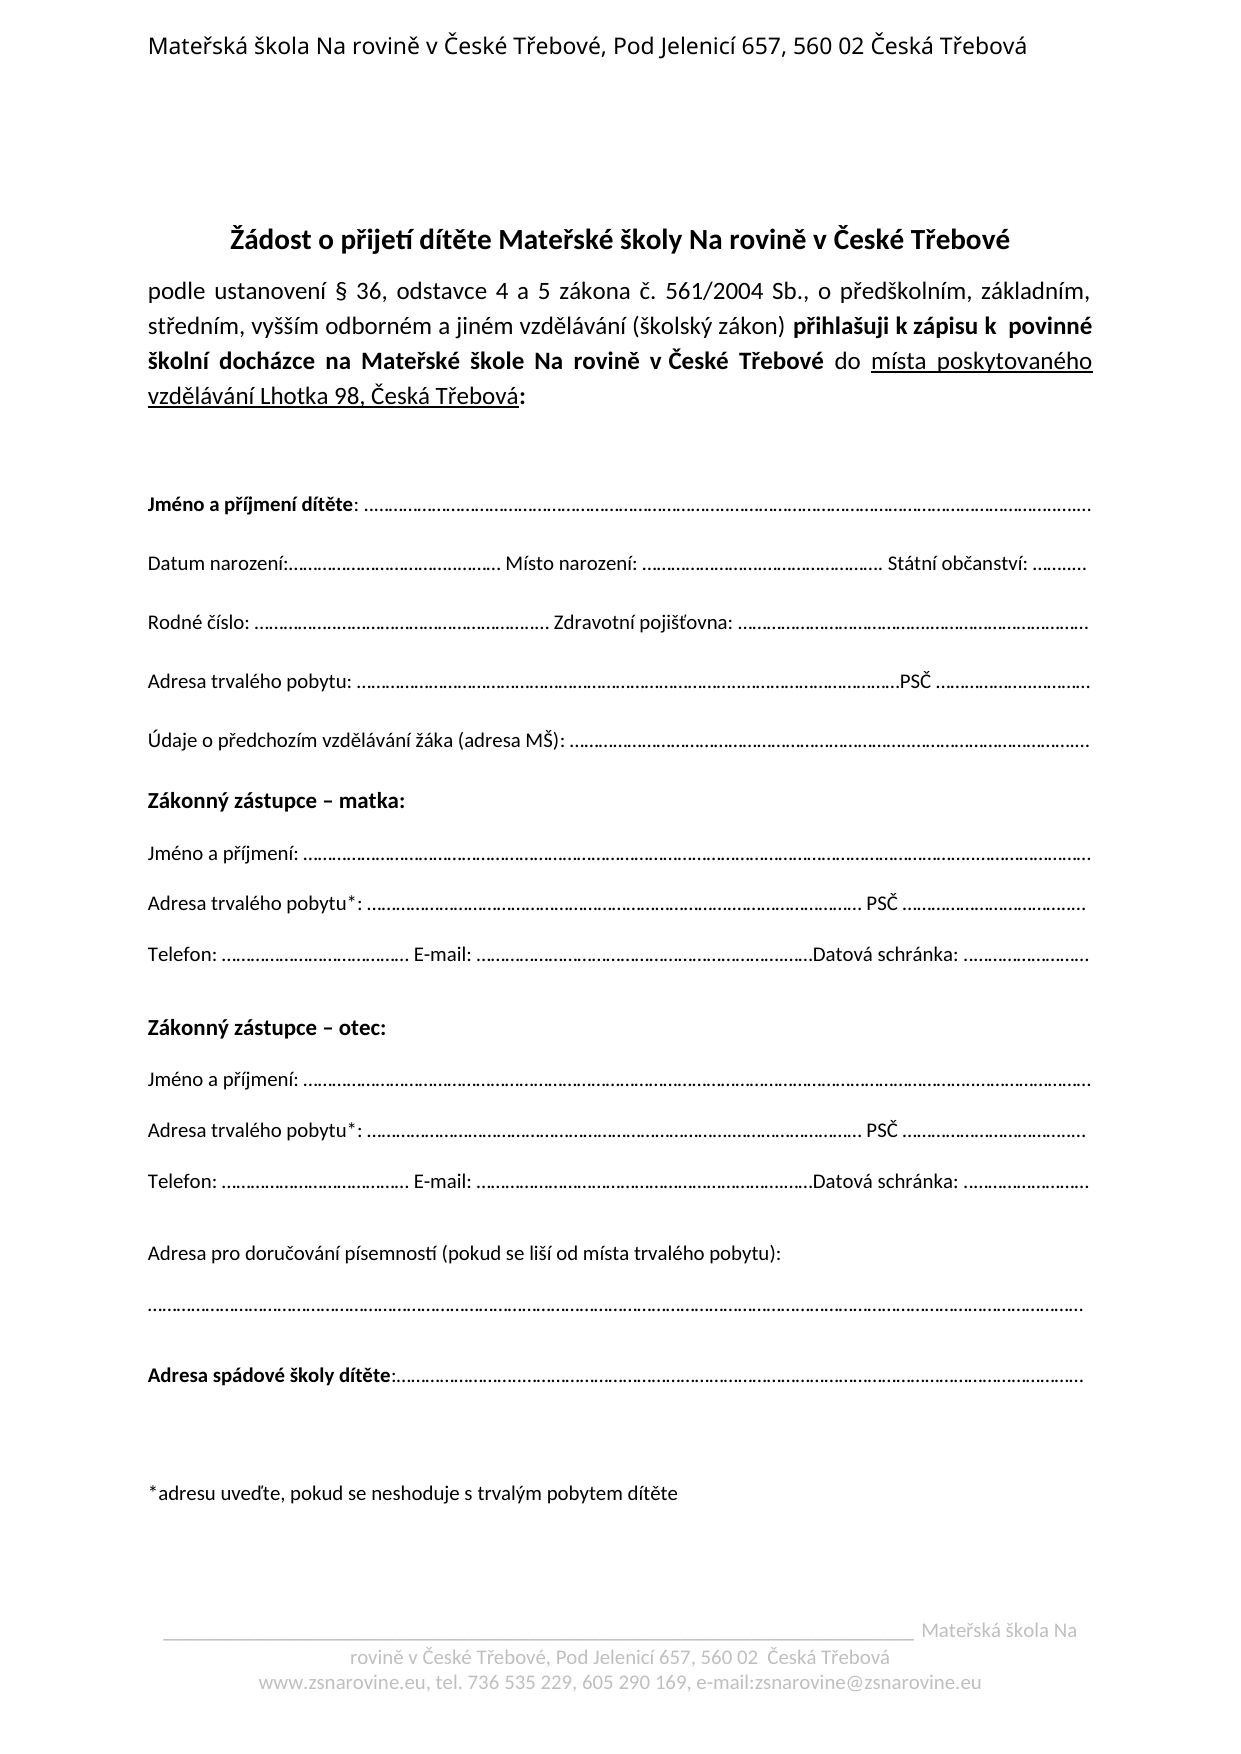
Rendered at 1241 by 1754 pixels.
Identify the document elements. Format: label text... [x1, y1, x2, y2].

text Adresa pro doručování písemností (pokud se liší od místa trvalého pobytu): …………………………………………………………………………………………………………………………………………………………………………… [148, 1240, 1092, 1316]
text Údaje o předchozím vzdělávání žáka (adresa MŠ): ……………………………………………………………..…………………………….… [148, 727, 1092, 753]
text Žádost o přijetí dítěte Mateřské školy Na rovině v České Třebové [148, 221, 1092, 257]
text podle ustanovení § 36, odstavce 5 zákona č. 561/2004 Sb., o předškolním, základním, středním, vyšším odborném a jiném vzdělávání (školský zákon) přihlašuji k zápisu k povinné školní docházce na Mateřské škole Na rovině v České Třebové do místa poskytovaného vzdělávání Lhotka 98, Česká Třebová: [148, 275, 1092, 410]
text Datum narození:……………………………..……… Místo narození: …………………….……………………. Státní občanství: ……..… [148, 551, 1092, 576]
text Adresa trvalého pobytu: ……………………………………………………………………..……………………………PSČ ………………..………… [148, 668, 1092, 694]
text Jméno a příjmení dítěte: ..………………………………………………………………..…………………………………………………………..….… [148, 492, 1092, 517]
text Zákonný zástupce – otec: Jméno a příjmení: …………………………………………………………………………………………………………………………..…………………… [148, 1013, 1092, 1092]
text Rodné číslo: ……………..…………………………………..… Zdravotní pojišťovna: ………………………………….…………………………… [148, 609, 1092, 635]
text Zákonný zástupce – matka: Jméno a příjmení: …………………………………………………………………………………………………………………………..…………………… Adresa trvalého pobytu*: ………………………………………………………………….……………………… PSČ ……………………………..… Telefon: ………………………………… E-mail: ……………………………………………………….……Datová schránka: ..…………………… [148, 786, 1092, 967]
text Adresa trvalého pobytu*: ………………………………………………………………….……………………… PSČ ……………………………..… Telefon: ………………………………… E-mail: ……………………………………………………….……Datová schránka: ..…………………… [148, 1117, 1092, 1194]
text *adresu uveďte, pokud se neshoduje s trvalým pobytem dítěte [148, 1480, 1092, 1506]
text Adresa spádové školy dítěte:……………………..……………………………………………………………………………………………………… [148, 1362, 1092, 1388]
